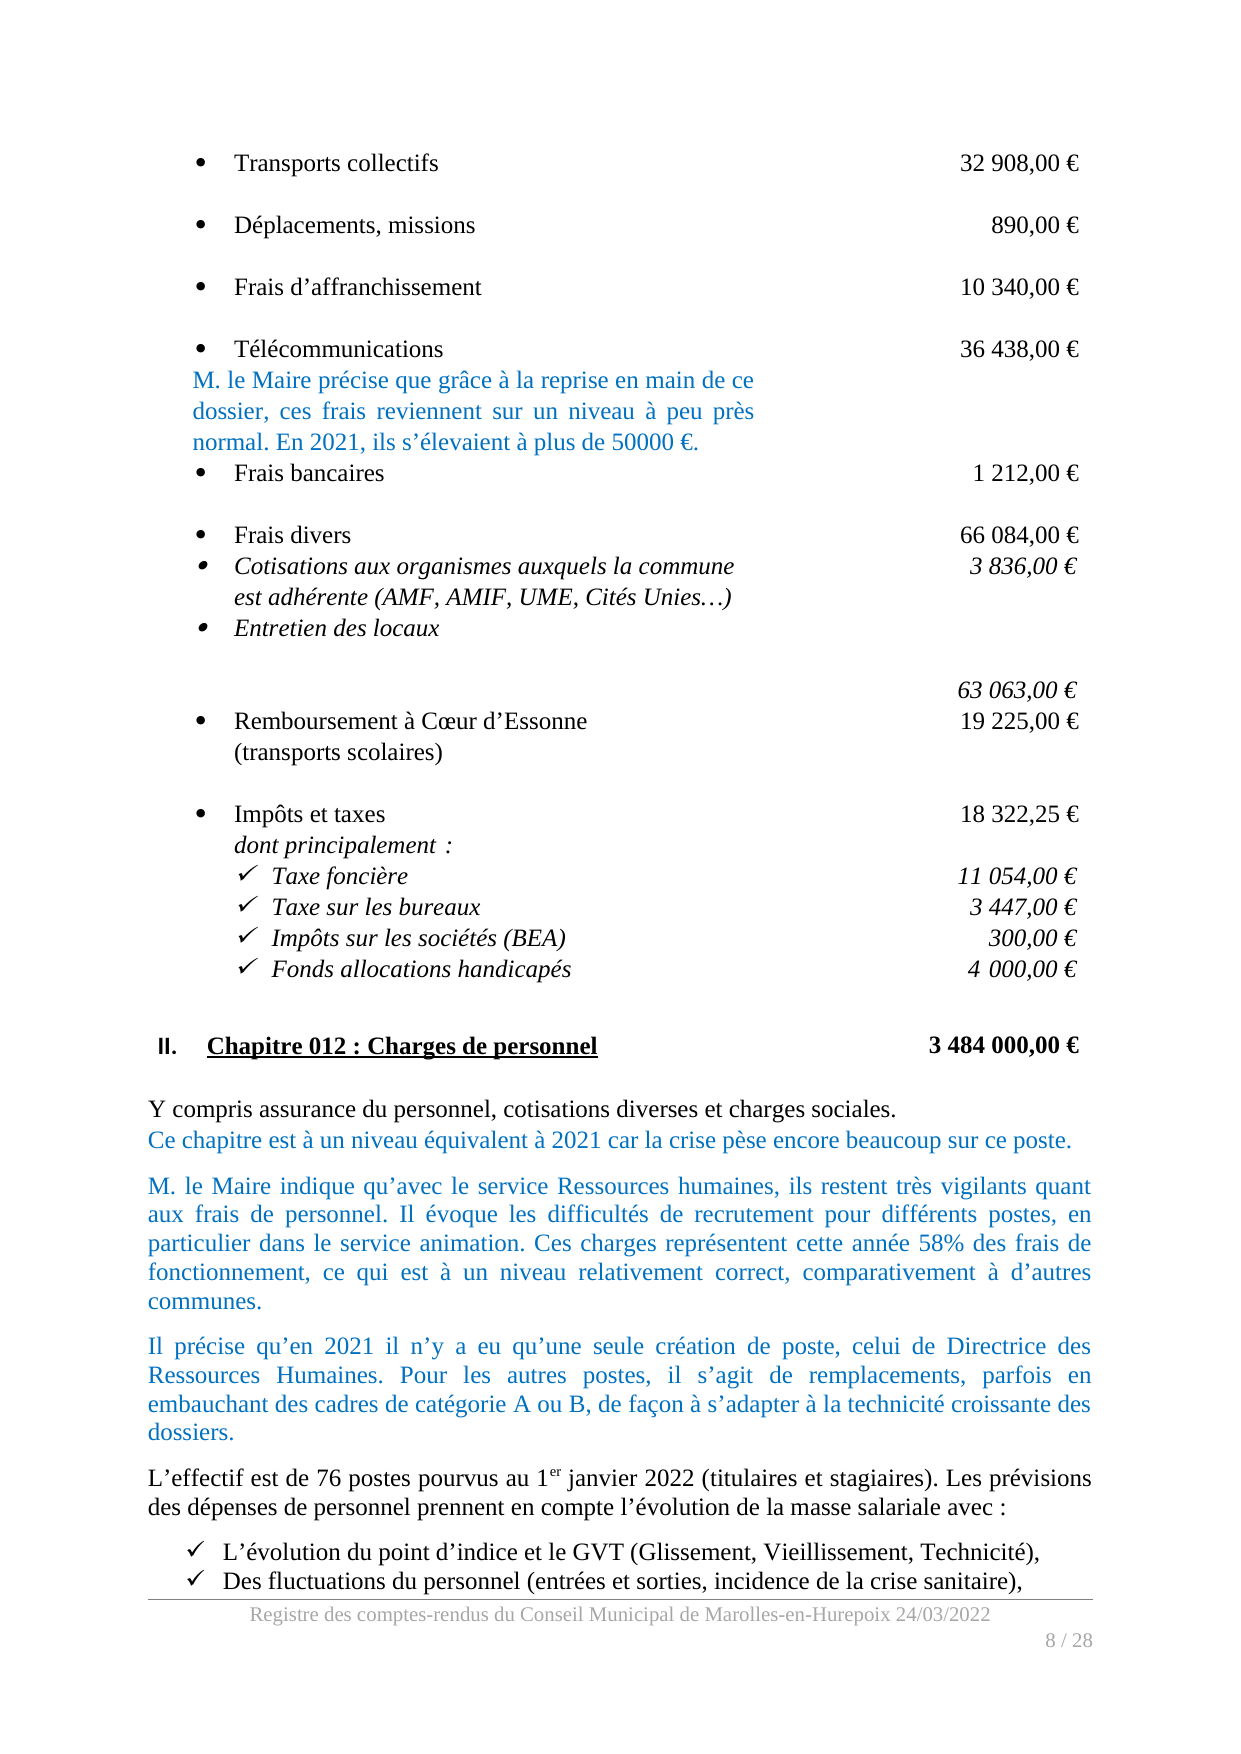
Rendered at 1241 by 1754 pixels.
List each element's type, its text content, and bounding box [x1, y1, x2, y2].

table_header Chapitre 012 : Charges de personnel [148, 1031, 766, 1094]
text Il précise qu’en 2021 il n’y a eu qu’une seule création de poste, celui de Directrice des Ressources Humaines. Pour les autres postes, il s’agit de remplacements, parfois en embauchant des cadres de catégorie A ou B, de façon à s’adapter à la technicité croissante des dossiers. [148, 1331, 1093, 1446]
table_cell 1 212,00 € [766, 458, 1090, 520]
table_cell Remboursement à Cœur d’Essonne (transports scolaires) [148, 706, 766, 799]
text L’effectif est de 76 postes pourvus au 1er janvier 2022 (titulaires et stagiaires). Les prévisions des dépenses de personnel prennent en compte l’évolution de la masse salariale avec : [148, 1463, 1093, 1520]
table_cell Frais bancaires [148, 458, 766, 520]
text M. le Maire indique qu’avec le service Ressources humaines, ils restent très vigilants quant aux frais de personnel. Il évoque les difficultés de recrutement pour différents postes, en particulier dans le service animation. Ces charges représentent cette année 58% des frais de fonctionnement, ce qui est à un niveau relativement correct, comparativement à d’autres communes. [148, 1171, 1093, 1314]
table_cell Transports collectifs [148, 148, 766, 210]
table_cell Frais d’affranchissement [148, 272, 766, 334]
table_cell 890,00 € [766, 210, 1090, 272]
table_cell Y compris assurance du personnel, cotisations diverses et charges sociales. [148, 1095, 1090, 1125]
table_cell 66 084,00 € 3 836,00 € 63 063,00 € [766, 520, 1090, 706]
table_cell Déplacements, missions [148, 210, 766, 272]
table_cell Impôts et taxes dont principalement : Taxe foncière Taxe sur les bureaux Impôts sur les sociétés (BEA) Fonds allocations handicapés [148, 799, 766, 985]
table_cell 19 225,00 € [766, 706, 1090, 799]
list Des fluctuations du personnel (entrées et sorties, incidence de la crise sanitaire), [185, 1566, 1093, 1594]
table_cell 10 340,00 € [766, 272, 1090, 334]
table_cell Frais divers Cotisations aux organismes auxquels la commune est adhérente (AMF, AMIF, UME, Cités Unies…) Entretien des locaux [148, 520, 766, 706]
text Ce chapitre est à un niveau équivalent à 2021 car la crise pèse encore beaucoup sur ce poste. [148, 1125, 1093, 1154]
table_cell 32 908,00 € [766, 148, 1090, 210]
table_header 3 484 000,00 € [766, 1031, 1090, 1094]
table_cell Télécommunications M. le Maire précise que grâce à la reprise en main de ce dossier, ces frais reviennent sur un niveau à peu près normal. En 2021, ils s’élevaient à plus de 50000 €. [148, 334, 766, 458]
table_cell 18 322,25 € 11 054,00 € 3 447,00 € 300,00 € 4 000,00 € [766, 799, 1090, 985]
table_cell 36 438,00 € [766, 334, 1090, 458]
list L’évolution du point d’indice et le GVT (Glissement, Vieillissement, Technicité), [185, 1537, 1093, 1566]
